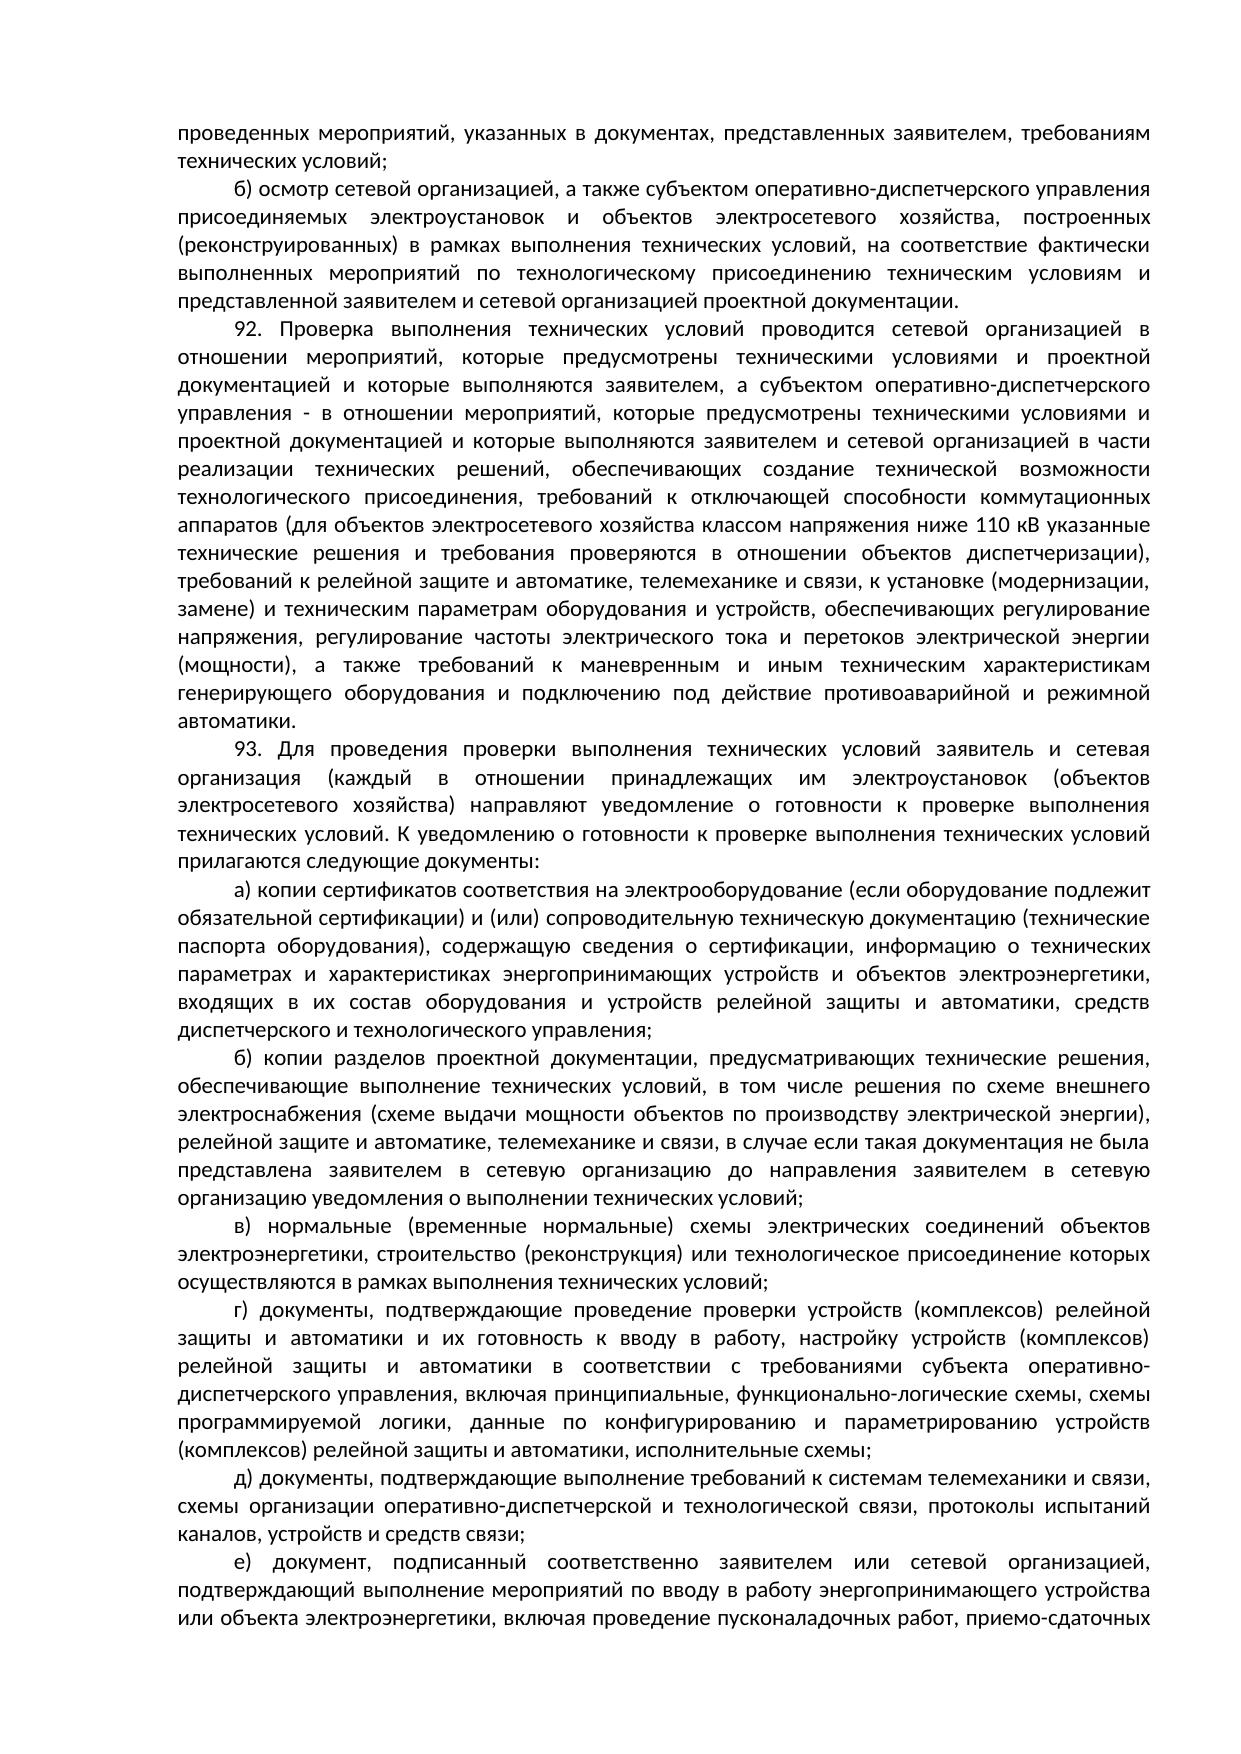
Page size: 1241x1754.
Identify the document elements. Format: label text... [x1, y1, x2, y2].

text 93. Для проведения проверки выполнения технических условий заявитель и сетевая организация (каждый в отношении принадлежащих им электроустановок (объектов электросетевого хозяйства) направляют уведомление о готовности к проверке выполнения технических условий. К уведомлению о готовности к проверке выполнения технических условий прилагаются следующие документы: [177, 734, 1152, 875]
text д) документы, подтверждающие выполнение требований к системам телемеханики и связи, схемы организации оперативно-диспетчерской и технологической связи, протоколы испытаний каналов, устройств и средств связи; [177, 1463, 1152, 1547]
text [177, 1547, 1152, 1631]
text г) документы, подтверждающие проведение проверки устройств (комплексов) релейной защиты и автоматики и их готовность к вводу в работу, настройку устройств (комплексов) релейной защиты и автоматики в соответствии с требованиями субъекта оперативно-диспетчерского управления, включая принципиальные, функционально-логические схемы, схемы программируемой логики, данные по конфигурированию и параметрированию устройств (комплексов) релейной защиты и автоматики, исполнительные схемы; [177, 1295, 1152, 1463]
text б) осмотр сетевой организацией, а также субъектом оперативно-диспетчерского управления присоединяемых электроустановок и объектов электросетевого хозяйства, построенных (реконструированных) в рамках выполнения технических условий, на соответствие фактически выполненных мероприятий по технологическому присоединению техническим условиям и представленной заявителем и сетевой организацией проектной документации. [177, 174, 1152, 314]
text 92. Проверка выполнения технических условий проводится сетевой организацией в отношении мероприятий, которые предусмотрены техническими условиями и проектной документацией и которые выполняются заявителем, а субъектом оперативно-диспетчерского управления - в отношении мероприятий, которые предусмотрены техническими условиями и проектной документацией и которые выполняются заявителем и сетевой организацией в части реализации технических решений, обеспечивающих создание технической возможности технологического присоединения, требований к отключающей способности коммутационных аппаратов (для объектов электросетевого хозяйства классом напряжения ниже 110 кВ указанные технические решения и требования проверяются в отношении объектов диспетчеризации), требований к релейной защите и автоматике, телемеханике и связи, к установке (модернизации, замене) и техническим параметрам оборудования и устройств, обеспечивающих регулирование напряжения, регулирование частоты электрического тока и перетоков электрической энергии (мощности), а также требований к маневренным и иным техническим характеристикам генерирующего оборудования и подключению под действие противоаварийной и режимной автоматики. [177, 314, 1152, 734]
text б) копии разделов проектной документации, предусматривающих технические решения, обеспечивающие выполнение технических условий, в том числе решения по схеме внешнего электроснабжения (схеме выдачи мощности объектов по производству электрической энергии), релейной защите и автоматике, телемеханике и связи, в случае если такая документация не была представлена заявителем в сетевую организацию до направления заявителем в сетевую организацию уведомления о выполнении технических условий; [177, 1043, 1152, 1211]
text а) копии сертификатов соответствия на электрооборудование (если оборудование подлежит обязательной сертификации) и (или) сопроводительную техническую документацию (технические паспорта оборудования), содержащую сведения о сертификации, информацию о технических параметрах и характеристиках энергопринимающих устройств и объектов электроэнергетики, входящих в их состав оборудования и устройств релейной защиты и автоматики, средств диспетчерского и технологического управления; [177, 875, 1152, 1043]
text в) нормальные (временные нормальные) схемы электрических соединений объектов электроэнергетики, строительство (реконструкция) или технологическое присоединение которых осуществляются в рамках выполнения технических условий; [177, 1211, 1152, 1295]
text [177, 118, 1152, 174]
